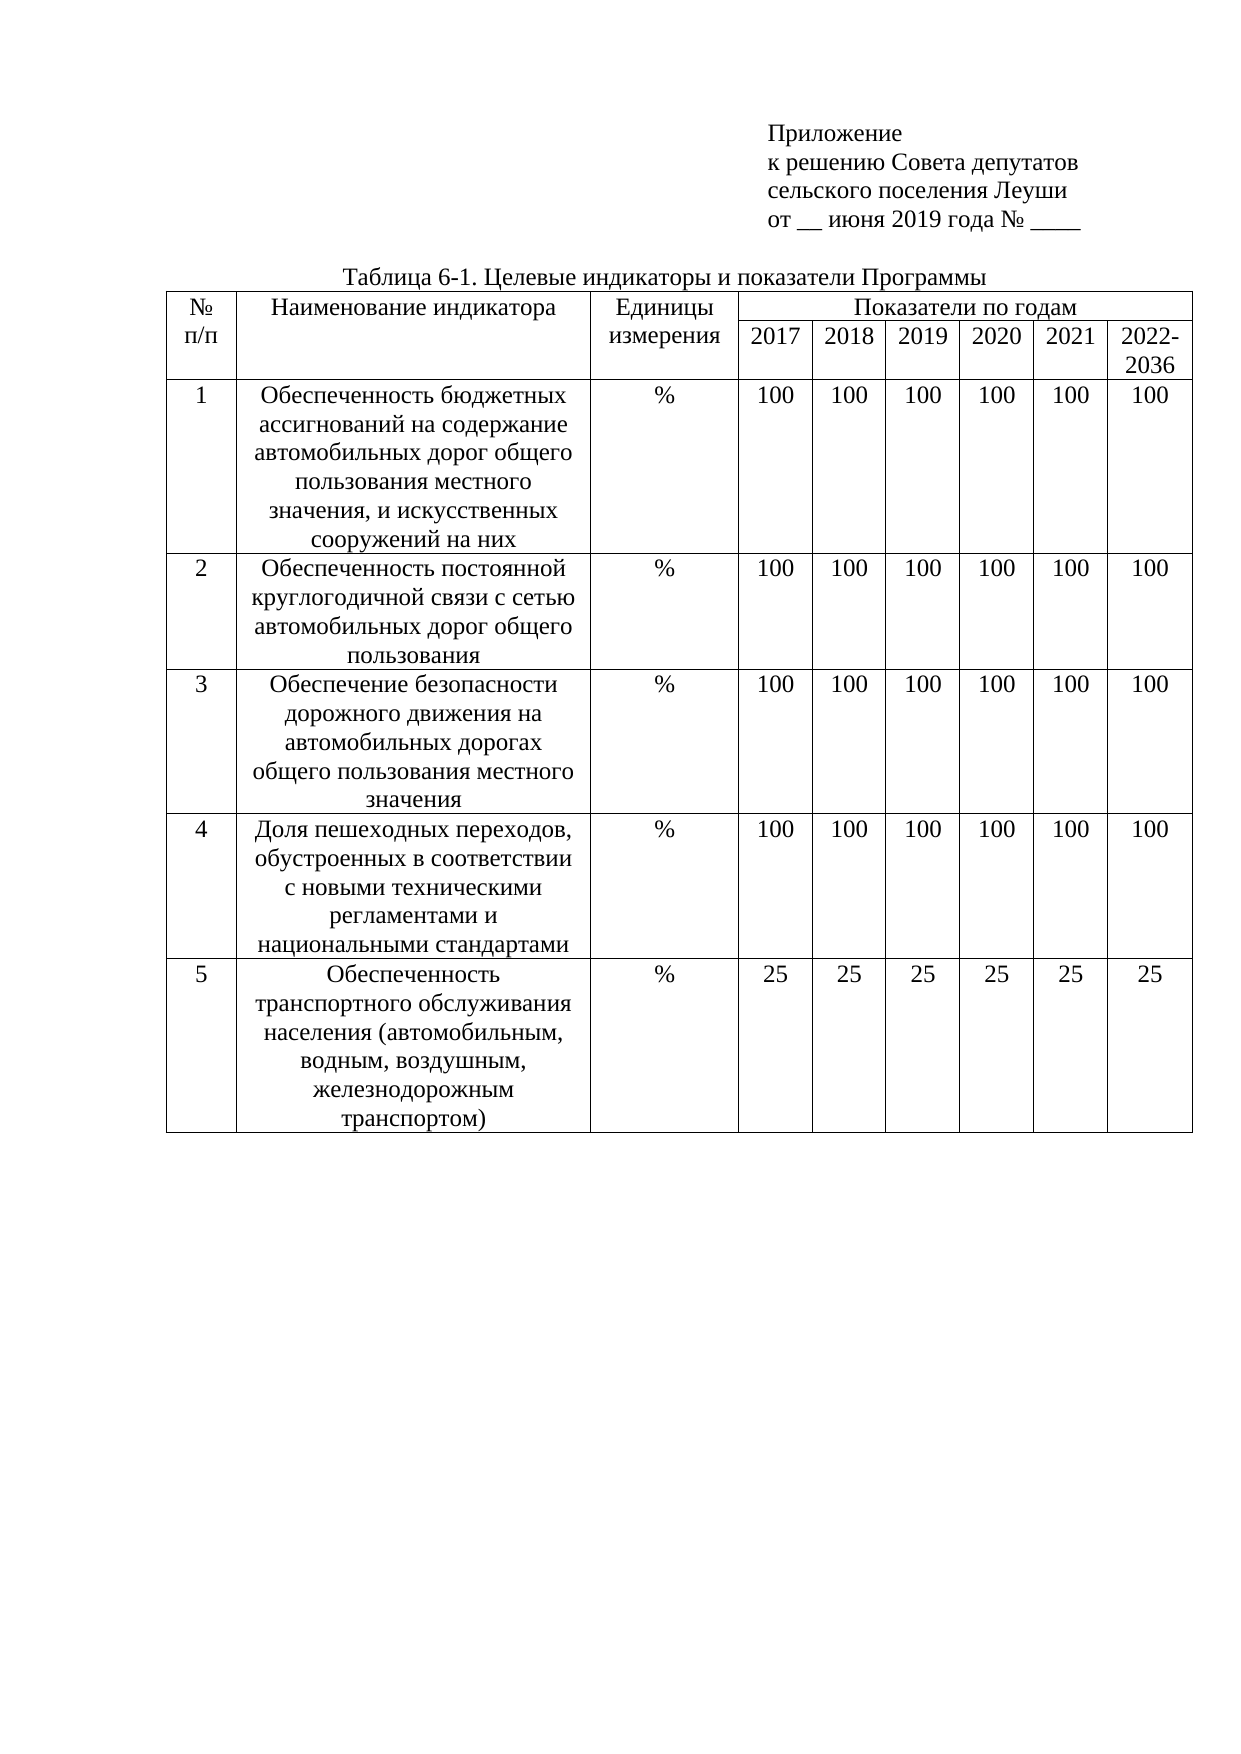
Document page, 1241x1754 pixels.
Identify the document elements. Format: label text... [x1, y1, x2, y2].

table_cell 3 [167, 670, 236, 813]
table_header № п/п [167, 292, 236, 379]
table_cell 2017 [739, 321, 812, 379]
table_cell 2 [167, 554, 236, 668]
table_cell 100 [886, 380, 959, 552]
table_cell 2021 [1034, 321, 1107, 379]
table_cell 25 [813, 959, 885, 1132]
table_cell 2018 [813, 321, 885, 379]
table_cell % [591, 554, 738, 668]
table_cell 100 [813, 670, 885, 813]
table_cell 25 [886, 959, 959, 1132]
table_cell 5 [167, 959, 236, 1132]
text Приложение [693, 118, 1152, 147]
table_cell 100 [960, 814, 1033, 958]
table_cell 100 [1034, 380, 1107, 552]
table_cell % [591, 380, 738, 552]
table_cell 100 [960, 670, 1033, 813]
table_cell 100 [960, 380, 1033, 552]
table_header Наименование индикатора [237, 292, 590, 379]
table_cell 100 [1108, 380, 1192, 552]
table_header Показатели по годам [739, 292, 1192, 320]
table_cell 100 [1034, 670, 1107, 813]
text Таблица 6-1. Целевые индикаторы и показатели Программы [177, 262, 1152, 291]
table_cell 100 [739, 380, 812, 552]
table_cell 100 [1108, 554, 1192, 668]
table_cell 100 [739, 814, 812, 958]
table_cell 2022-2036 [1108, 321, 1192, 379]
table_cell 100 [886, 554, 959, 668]
table_cell 100 [1034, 814, 1107, 958]
table_cell 2020 [960, 321, 1033, 379]
table_cell 25 [1108, 959, 1192, 1132]
table_cell % [591, 814, 738, 958]
table_cell 2019 [886, 321, 959, 379]
text сельского поселения Леуши [693, 176, 1152, 204]
table_cell 100 [1108, 670, 1192, 813]
table_cell 100 [1108, 814, 1192, 958]
table_cell Обеспечение безопасности дорожного движения на автомобильных дорогах общего пользования местного значения [237, 670, 590, 813]
table_cell 100 [813, 554, 885, 668]
table_cell 100 [960, 554, 1033, 668]
table_cell Доля пешеходных переходов, обустроенных в соответствии с новыми техническими регламентами и национальными стандартами [237, 814, 590, 958]
table_cell 100 [886, 670, 959, 813]
table_cell 25 [739, 959, 812, 1132]
table_cell Обеспеченность транспортного обслуживания населения (автомобильным, водным, воздушным, железнодорожным транспортом) [237, 959, 590, 1132]
table_header Единицы измерения [591, 292, 738, 379]
table_cell % [591, 670, 738, 813]
table_cell 4 [167, 814, 236, 958]
table_cell 100 [1034, 554, 1107, 668]
table_cell % [591, 959, 738, 1132]
table_cell 1 [167, 380, 236, 552]
table_cell Обеспеченность постоянной круглогодичной связи с сетью автомобильных дорог общего пользования [237, 554, 590, 668]
table_cell Обеспеченность бюджетных ассигнований на содержание автомобильных дорог общего пользования местного значения, и искусственных сооружений на них [237, 380, 590, 552]
text к решению Совета депутатов [693, 147, 1152, 176]
table_cell 100 [739, 670, 812, 813]
table_cell 100 [886, 814, 959, 958]
table_cell 100 [813, 814, 885, 958]
table_cell 25 [960, 959, 1033, 1132]
text от __ июня 2019 года № ____ [693, 204, 1152, 233]
table_cell 100 [813, 380, 885, 552]
table_cell 100 [739, 554, 812, 668]
table_cell 25 [1034, 959, 1107, 1132]
